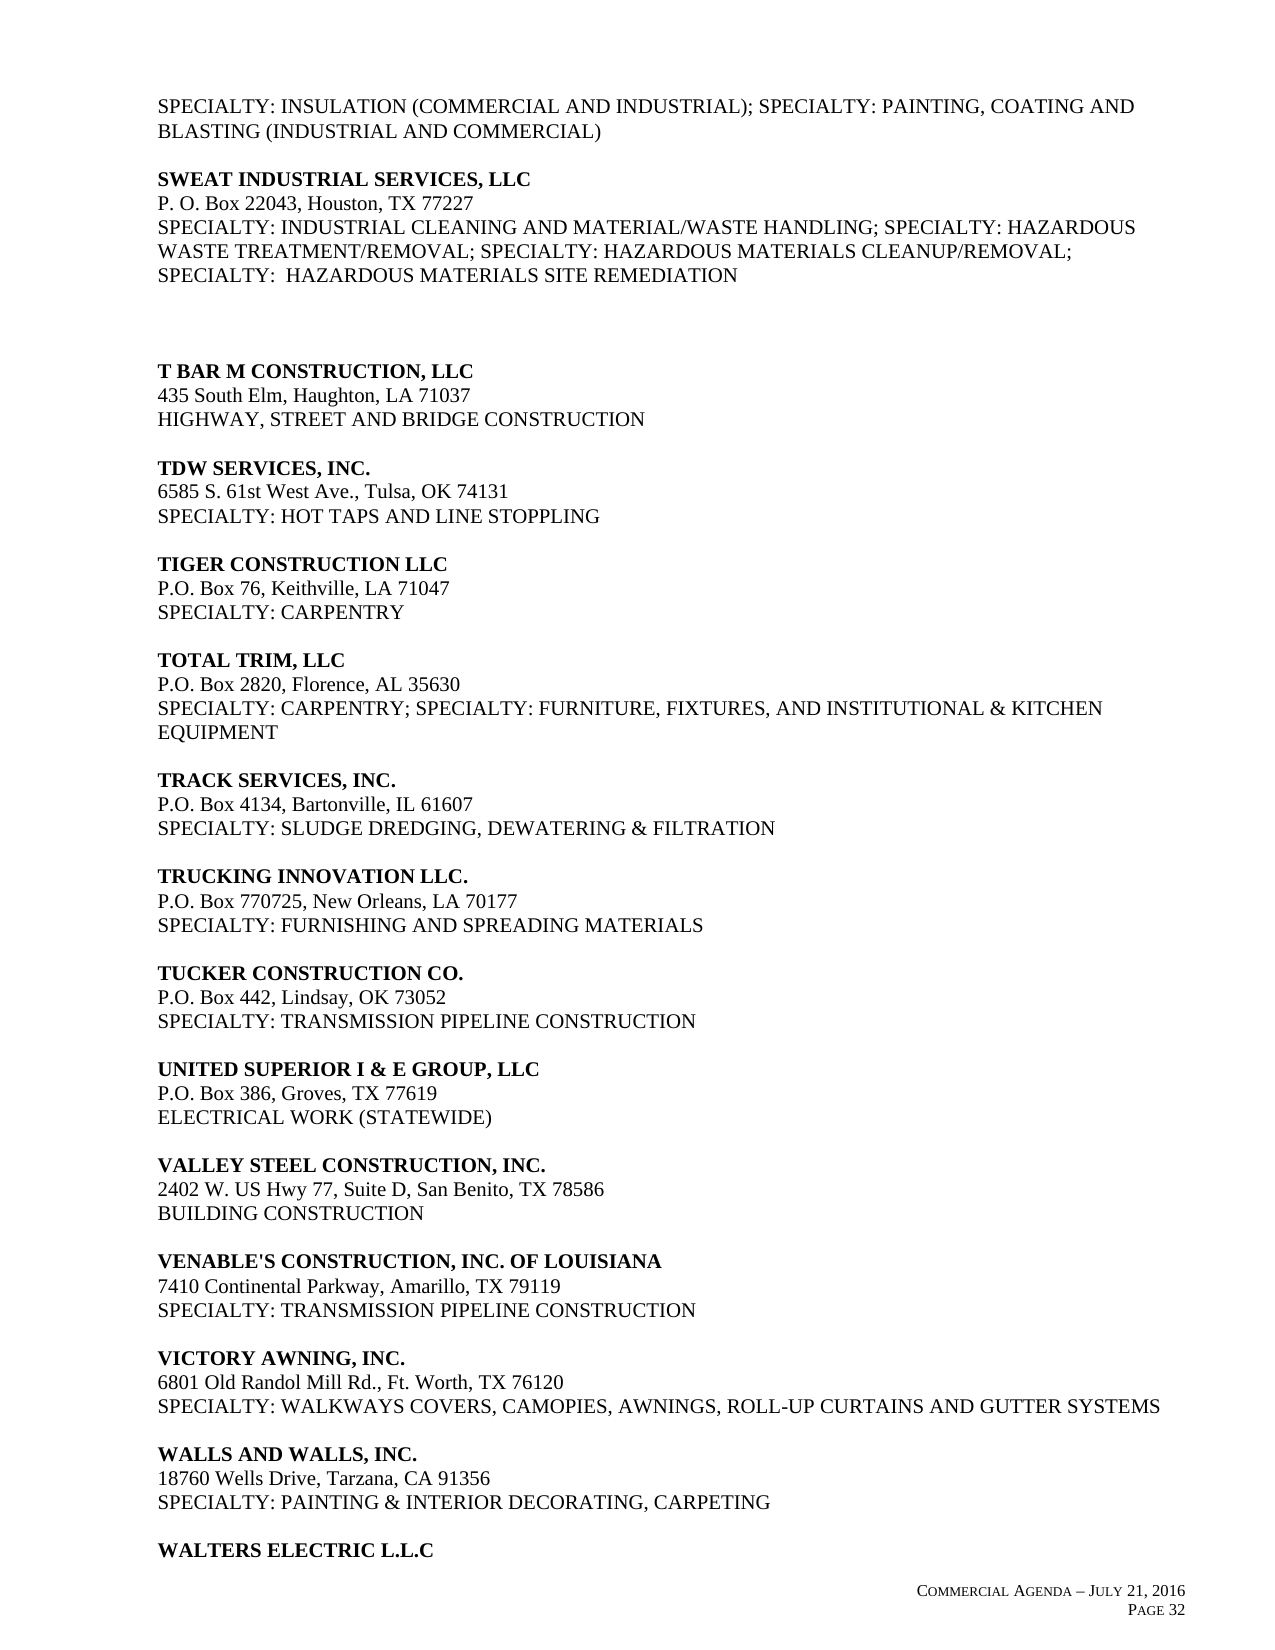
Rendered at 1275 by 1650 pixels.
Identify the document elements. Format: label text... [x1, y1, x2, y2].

text SPECIALTY: INDUSTRIAL CLEANING AND MATERIAL/WASTE HANDLING; SPECIALTY: HAZARDOUS WASTE TREATMENT/REMOVAL; SPECIALTY: HAZARDOUS MATERIALS CLEANUP/REMOVAL; SPECIALTY: HAZARDOUS MATERIALS SITE REMEDIATION [157, 215, 1185, 287]
text P. O. Box 22043, Houston, TX 77227 [157, 191, 1185, 215]
text T BAR M CONSTRUCTION, LLC [157, 359, 1185, 383]
text BUILDING CONSTRUCTION [157, 1201, 1185, 1225]
text SPECIALTY: HOT TAPS AND LINE STOPPLING [157, 503, 1185, 528]
text 2402 W. US Hwy 77, Suite D, San Benito, TX 78586 [157, 1177, 1185, 1201]
text SWEAT INDUSTRIAL SERVICES, LLC [157, 167, 1185, 191]
text P.O. Box 76, Keithville, LA 71047 [157, 576, 1185, 600]
text WALLS AND WALLS, INC. [157, 1442, 1185, 1466]
text TRACK SERVICES, INC. [157, 768, 1185, 792]
text 18760 Wells Drive, Tarzana, CA 91356 [157, 1466, 1185, 1490]
text VICTORY AWNING, INC. [157, 1346, 1185, 1370]
text TOTAL TRIM, LLC [157, 648, 1185, 672]
text SPECIALTY: PAINTING & INTERIOR DECORATING, CARPETING [157, 1490, 1185, 1514]
text P.O. Box 2820, Florence, AL 35630 [157, 672, 1185, 696]
text WALTERS ELECTRIC L.L.C [157, 1538, 1185, 1562]
text TRUCKING INNOVATION LLC. [157, 864, 1185, 888]
text SPECIALTY: WALKWAYS COVERS, CAMOPIES, AWNINGS, ROLL-UP CURTAINS AND GUTTER SYSTEMS [157, 1394, 1185, 1418]
text P.O. Box 4134, Bartonville, IL 61607 [157, 792, 1185, 816]
text 7410 Continental Parkway, Amarillo, TX 79119 [157, 1273, 1185, 1298]
text P.O. Box 386, Groves, TX 77619 [157, 1081, 1185, 1105]
text SPECIALTY: TRANSMISSION PIPELINE CONSTRUCTION [157, 1298, 1185, 1322]
text TIGER CONSTRUCTION LLC [157, 552, 1185, 576]
text 6585 S. 61st West Ave., Tulsa, OK 74131 [157, 479, 1185, 503]
text 6801 Old Randol Mill Rd., Ft. Worth, TX 76120 [157, 1370, 1185, 1394]
text SPECIALTY: CARPENTRY [157, 600, 1185, 624]
text SPECIALTY: FURNISHING AND SPREADING MATERIALS [157, 913, 1185, 937]
text P.O. Box 442, Lindsay, OK 73052 [157, 985, 1185, 1009]
text TDW SERVICES, INC. [157, 455, 1185, 479]
text SPECIALTY: CARPENTRY; SPECIALTY: FURNITURE, FIXTURES, AND INSTITUTIONAL & KITCHEN EQUIPMENT [157, 696, 1185, 744]
text ELECTRICAL WORK (STATEWIDE) [157, 1105, 1185, 1129]
text HIGHWAY, STREET AND BRIDGE CONSTRUCTION [157, 407, 1185, 431]
text UNITED SUPERIOR I & E GROUP, LLC [157, 1057, 1185, 1081]
text TUCKER CONSTRUCTION CO. [157, 961, 1185, 985]
text SPECIALTY: SLUDGE DREDGING, DEWATERING & FILTRATION [157, 816, 1185, 840]
text SPECIALTY: INSULATION (COMMERCIAL AND INDUSTRIAL); SPECIALTY: PAINTING, COATING AND BLASTING (INDUSTRIAL AND COMMERCIAL) [157, 94, 1185, 143]
text VALLEY STEEL CONSTRUCTION, INC. [157, 1153, 1185, 1177]
text 435 South Elm, Haughton, LA 71037 [157, 383, 1185, 407]
text SPECIALTY: TRANSMISSION PIPELINE CONSTRUCTION [157, 1009, 1185, 1033]
text P.O. Box 770725, New Orleans, LA 70177 [157, 888, 1185, 913]
text VENABLE'S CONSTRUCTION, INC. OF LOUISIANA [157, 1249, 1185, 1273]
